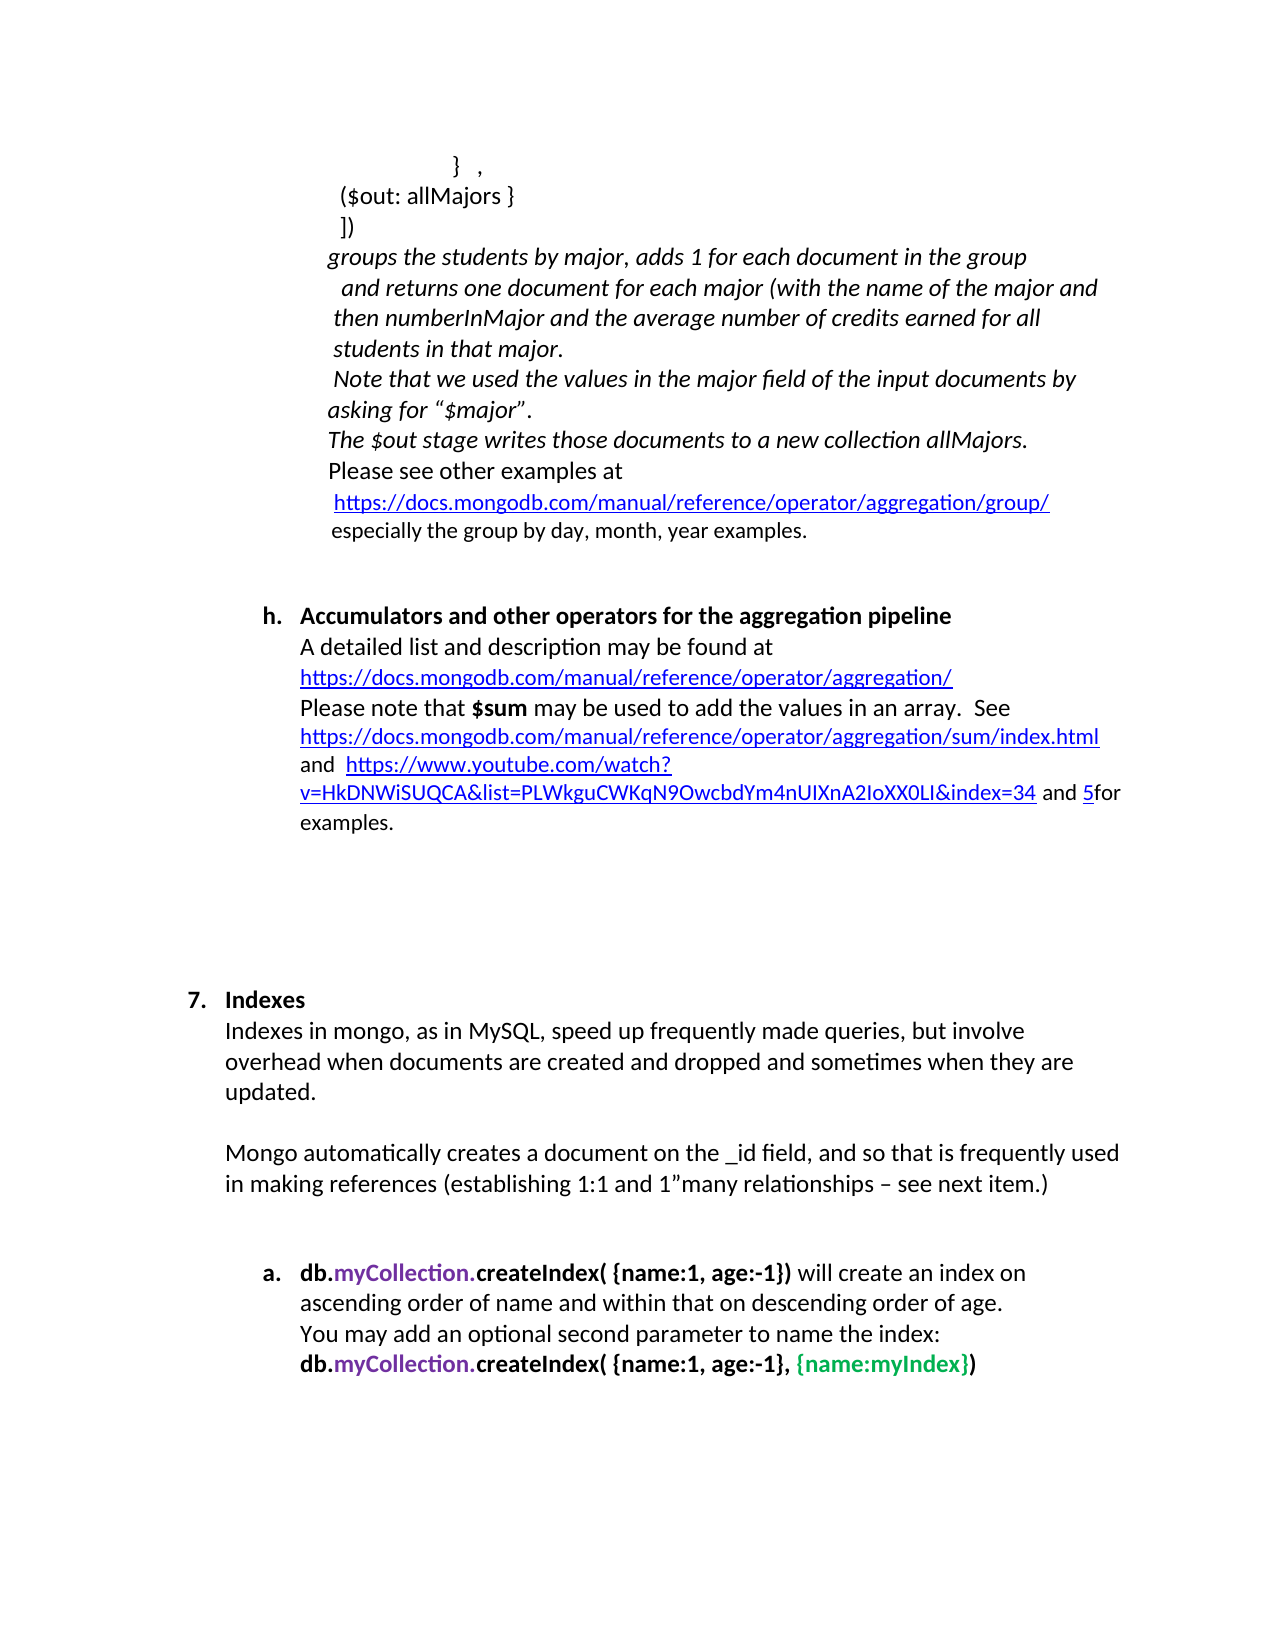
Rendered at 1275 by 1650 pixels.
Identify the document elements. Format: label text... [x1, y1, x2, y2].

list Accumulators and other operators for the aggregation pipeline A detailed list and description may be found at https://docs.mongodb.com/manual/reference/operator/aggregation/ Please note that $sum may be used to add the values in an array. See https://docs.mongodb.com/manual/reference/operator/aggregation/sum/index.html and https://www.youtube.com/watch?v=HkDNWiSUQCA&list=PLWkguCWKqN9OwcbdYm4nUIXnA2IoXX0LI&index=34 and 5for examples. [262, 600, 1125, 896]
list db.myCollection.createIndex( {name:1, age:-1}) will create an index on ascending order of name and within that on descending order of age. You may add an optional second parameter to name the index: db.myCollection.createIndex( {name:1, age:-1}, {name:myIndex}) [262, 1257, 1125, 1437]
list Indexes Indexes in mongo, as in MySQL, speed up frequently made queries, but involve overhead when documents are created and dropped and sometimes when they are updated. Mongo automatically creates a document on the _id field, and so that is frequently used in making references (establishing 1:1 and 1”many relationships – see next item.) [187, 984, 1125, 1257]
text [300, 150, 1125, 600]
